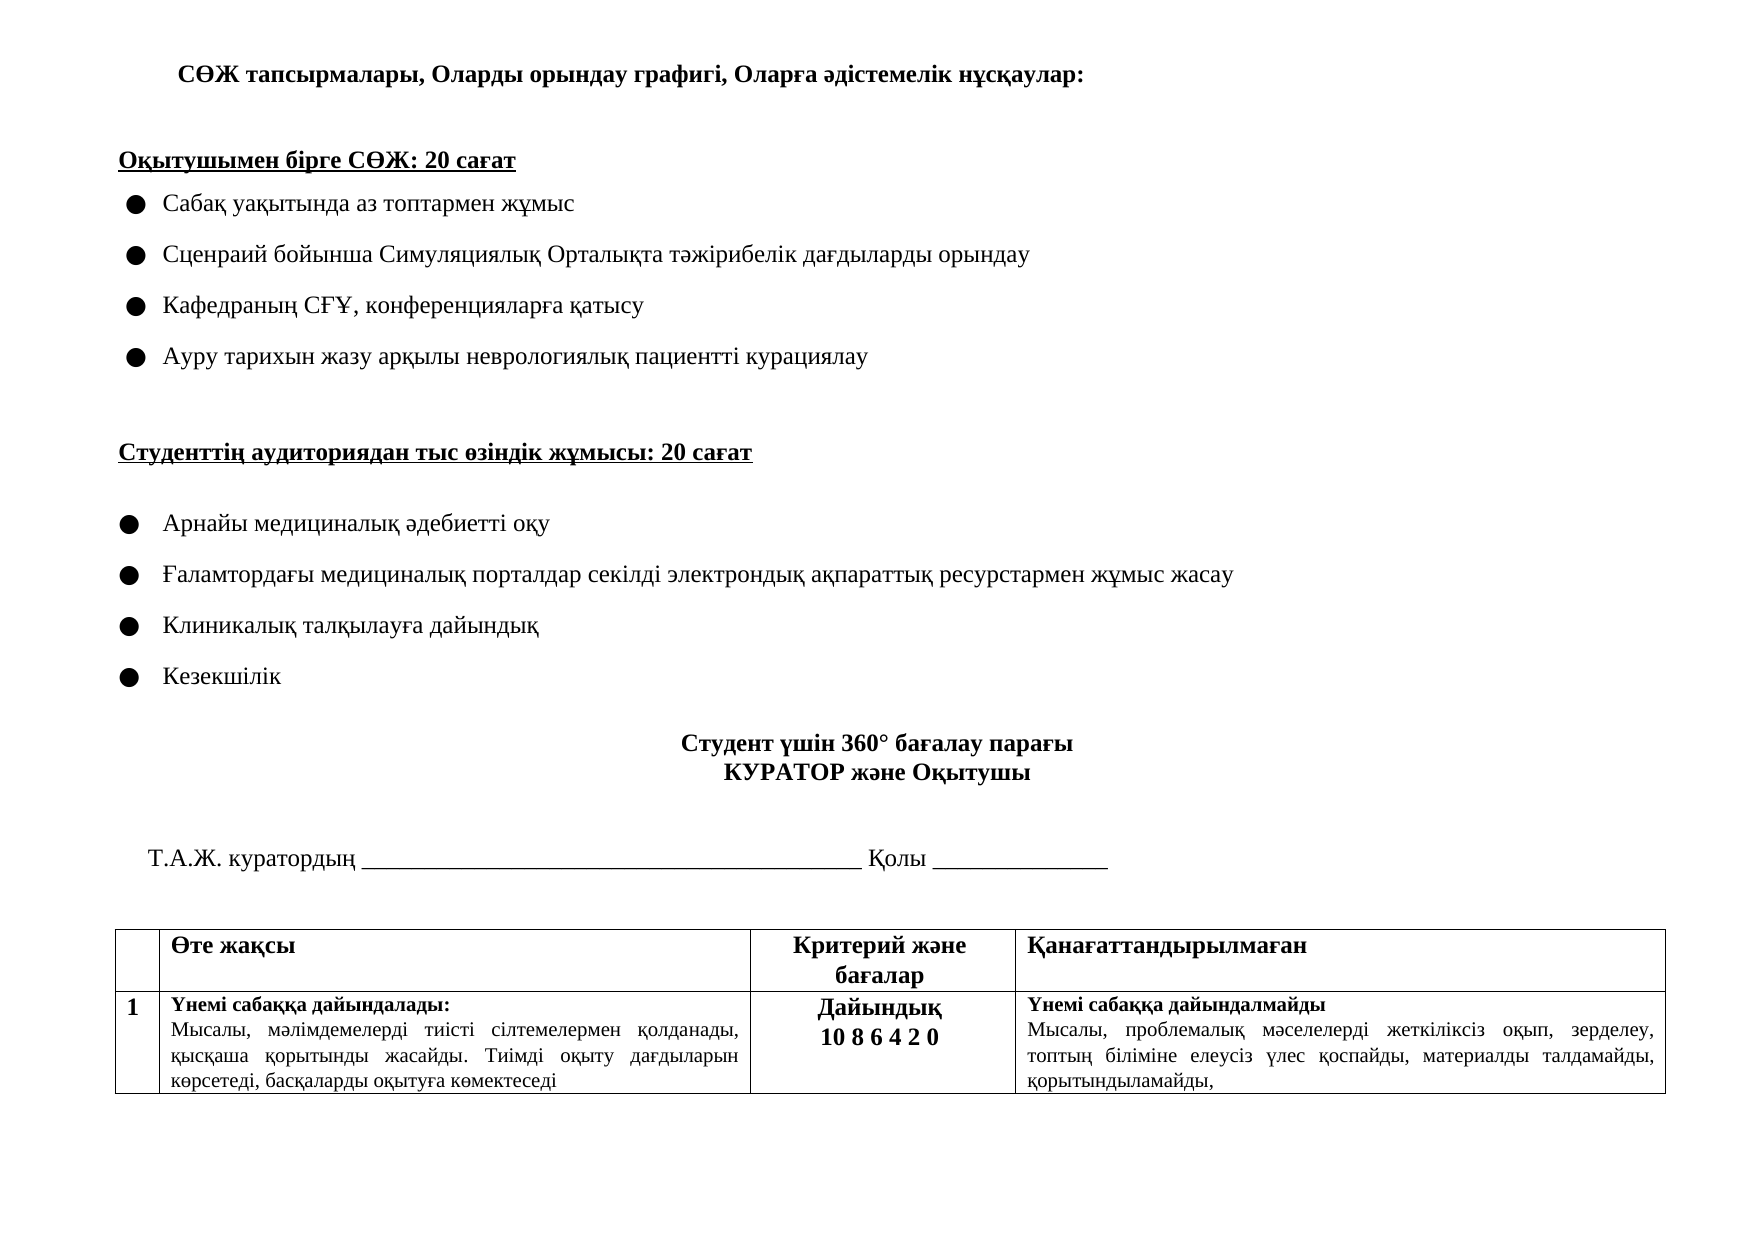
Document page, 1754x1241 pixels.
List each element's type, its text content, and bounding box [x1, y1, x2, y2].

text Студенттің аудиториядан тыс өзіндік жұмысы: 20 сағат [118, 437, 1636, 465]
table_header Критерий және бағалар [751, 930, 1015, 991]
table_cell Дайындық 10 8 6 4 2 0 [751, 992, 1015, 1093]
text Студент үшін 360° бағалау парағы [118, 728, 1636, 757]
table_header Өте жақсы [160, 930, 750, 991]
list Клиникалық талқылауға дайындық [118, 597, 1636, 648]
table_cell Үнемі сабаққа дайындалмайды Мысалы, проблемалық мәселелерді жеткіліксіз оқып, зерделеу, топтың біліміне елеусіз үлес қоспайды, материалды талдамайды, қорытындыламайды, [1016, 992, 1665, 1093]
text Т.А.Ж. куратордың ________________________________________ Қолы ______________ [118, 843, 1636, 872]
list Ауру тарихын жазу арқылы неврологиялық пациентті курациялау [125, 328, 1636, 379]
list Кафедраның СҒҰ, конференцияларға қатысу [125, 277, 1636, 328]
table_cell Үнемі сабаққа дайындалады: Мысалы, мәлімдемелерді тиісті сілтемелермен қолданады, қысқаша қорытынды жасайды. Тиімді оқыту дағдыларын көрсетеді, басқаларды оқытуға көмектеседі [160, 992, 750, 1093]
table_cell 1 [116, 992, 159, 1093]
table_header Қанағаттандырылмаған [1016, 930, 1665, 991]
text СӨЖ тапсырмалары, Оларды орындау графигі, Оларға әдістемелік нұсқаулар: [118, 59, 1636, 88]
list Кезекшілік [118, 648, 1636, 699]
table_header [116, 930, 159, 991]
list Арнайы медициналық әдебиетті оқу [118, 494, 1636, 545]
list Сценраий бойынша Симуляциялық Орталықта тәжірибелік дағдыларды орындау [125, 225, 1636, 277]
list Сабақ уақытында аз топтармен жұмыс [125, 174, 1636, 225]
text КУРАТОР және Оқытушы [118, 757, 1636, 785]
list Ғаламтордағы медициналық порталдар секілді электрондық ақпараттық ресурстармен жұмыс жасау [118, 545, 1636, 597]
text Оқытушымен бірге СӨЖ: 20 сағат [118, 145, 1636, 174]
